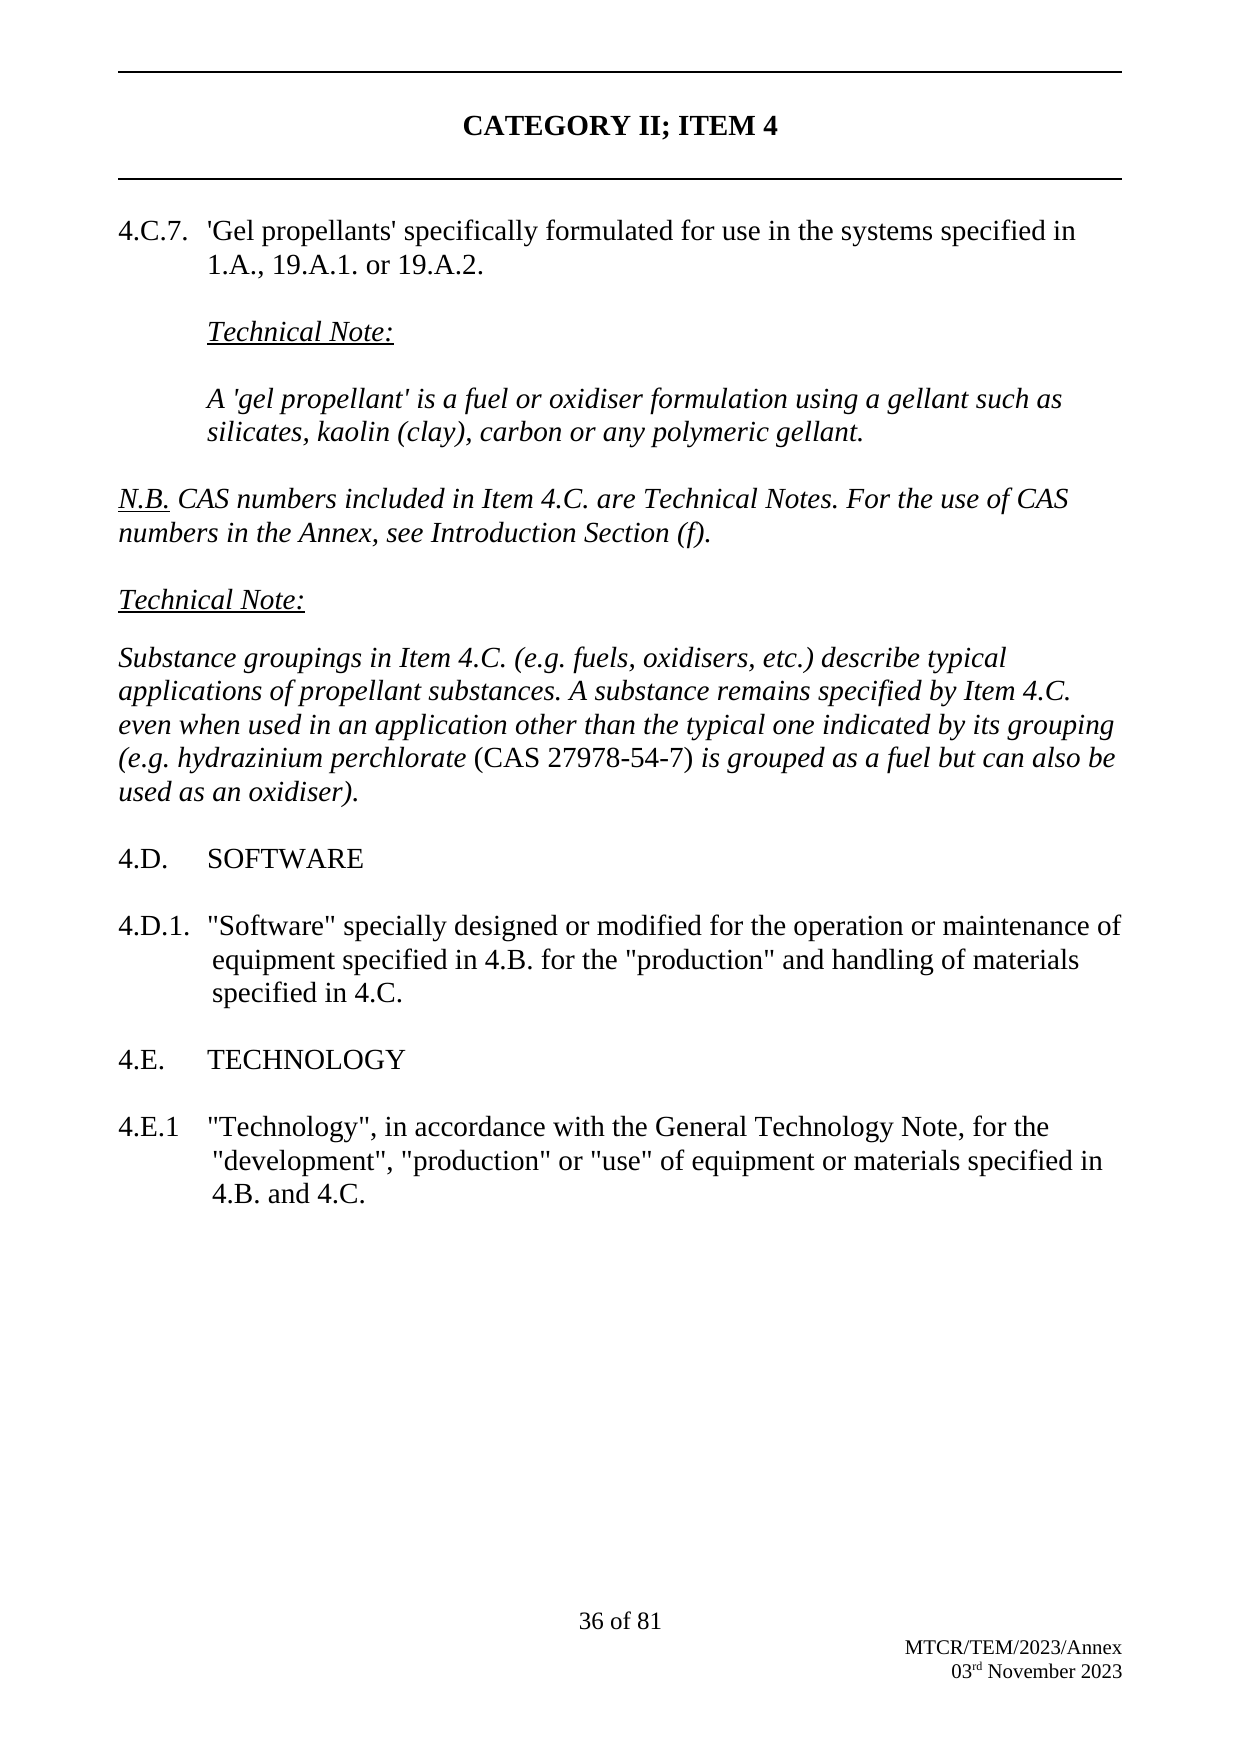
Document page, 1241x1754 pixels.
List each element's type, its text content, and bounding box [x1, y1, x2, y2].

text 4.D. SOFTWARE [118, 841, 1122, 875]
text A 'gel propellant' is a fuel or oxidiser formulation using a gellant such as silicates, kaolin (clay), carbon or any polymeric gellant. [207, 381, 1122, 448]
text 4.C.7. 'Gel propellants' specifically formulated for use in the systems specified in 1.A., 19.A.1. or 19.A.2. [118, 213, 1122, 280]
text Technical Note: [207, 314, 1122, 347]
text Substance groupings in Item 4.C. (e.g. fuels, oxidisers, etc.) describe typical applications of propellant substances. A substance remains specified by Item 4.C. even when used in an application other than the typical one indicated by its grouping (e.g. hydrazinium perchlorate (CAS 27978-54-7) is grouped as a fuel but can also be used as an oxidiser). [118, 640, 1122, 808]
text 4.E. TECHNOLOGY [118, 1042, 1122, 1076]
text N.B. CAS numbers included in Item 4.C. are Technical Notes. For the use of CAS numbers in the Annex, see Introduction Section (f). [118, 482, 1122, 549]
text Technical Note: [118, 582, 1122, 616]
text 4.E.1 "Technology", in accordance with the General Technology Note, for the "development", "production" or "use" of equipment or materials specified in 4.B. and 4.C. [118, 1109, 1122, 1210]
text 4.D.1. "Software" specially designed or modified for the operation or maintenance of equipment specified in 4.B. for the "production" and handling of materials specified in 4.C. [118, 908, 1122, 1009]
